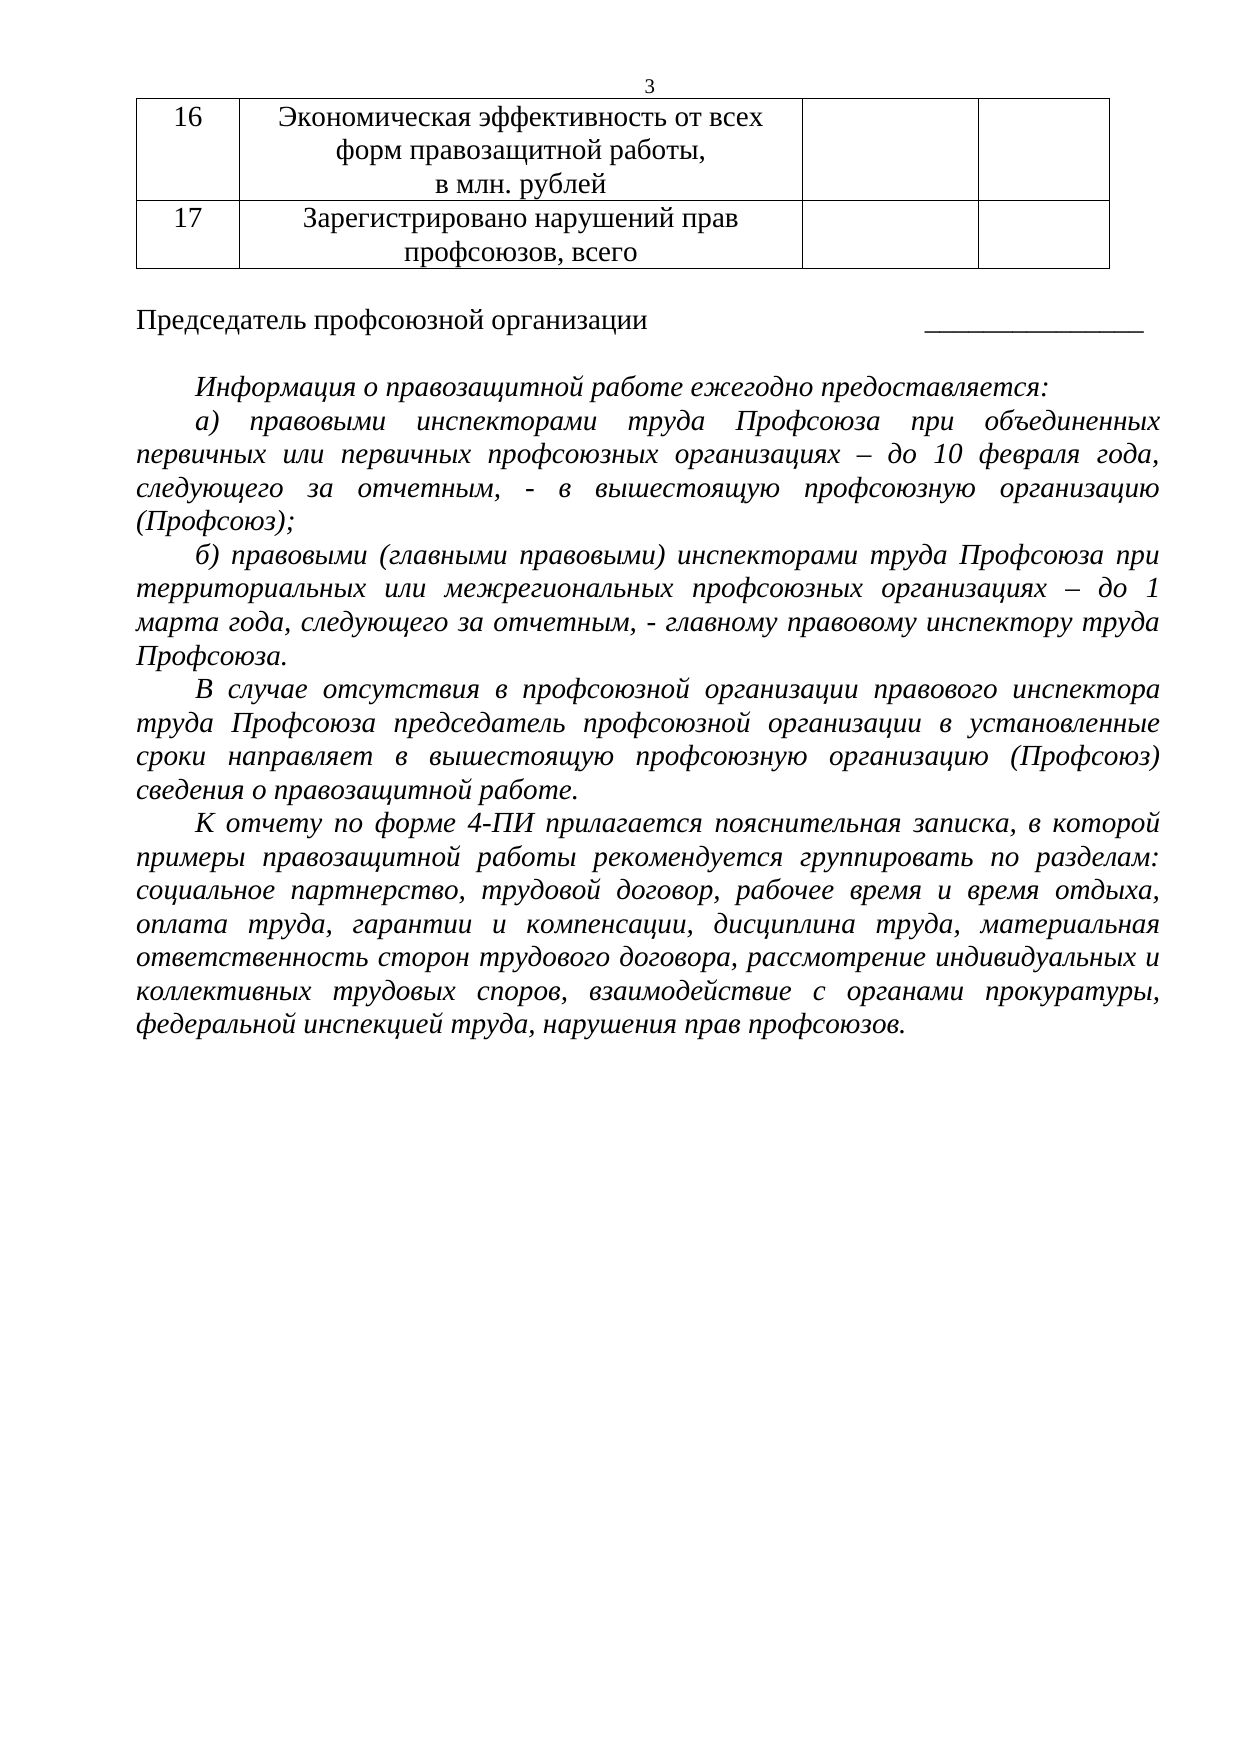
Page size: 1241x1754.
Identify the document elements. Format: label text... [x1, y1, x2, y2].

text В случае отсутствия в профсоюзной организации правового инспектора труда Профсоюза председатель профсоюзной организации в установленные сроки направляет в вышестоящую профсоюзную организацию (Профсоюз) сведения о правозащитной работе. [136, 671, 1163, 805]
table_cell 16 [137, 99, 239, 199]
table_cell [979, 201, 1109, 268]
table_cell [979, 99, 1109, 199]
table_cell [803, 99, 978, 199]
table_cell 17 [137, 201, 239, 268]
table_cell Экономическая эффективность от всех форм правозащитной работы, в млн. рублей [240, 99, 802, 199]
table_cell Зарегистрировано нарушений прав профсоюзов, всего [240, 201, 802, 268]
text Информация о правозащитной работе ежегодно предоставляется: [136, 369, 1163, 403]
table_cell [803, 201, 978, 268]
text Председатель профсоюзной организации _______________ [136, 302, 1163, 336]
text а) правовыми инспекторами труда Профсоюза при объединенных первичных или первичных профсоюзных организациях – до 10 февраля года, следующего за отчетным, - в вышестоящую профсоюзную организацию (Профсоюз); [136, 403, 1163, 537]
text К отчету по форме 4-ПИ прилагается пояснительная записка, в которой примеры правозащитной работы рекомендуется группировать по разделам: социальное партнерство, трудовой договор, рабочее время и время отдыха, оплата труда, гарантии и компенсации, дисциплина труда, материальная ответственность сторон трудового договора, рассмотрение индивидуальных и коллективных трудовых споров, взаимодействие с органами прокуратуры, федеральной инспекцией труда, нарушения прав профсоюзов. [136, 805, 1163, 1040]
text б) правовыми (главными правовыми) инспекторами труда Профсоюза при территориальных или межрегиональных профсоюзных организациях – до 1 марта года, следующего за отчетным, - главному правовому инспектору труда Профсоюза. [136, 537, 1163, 671]
